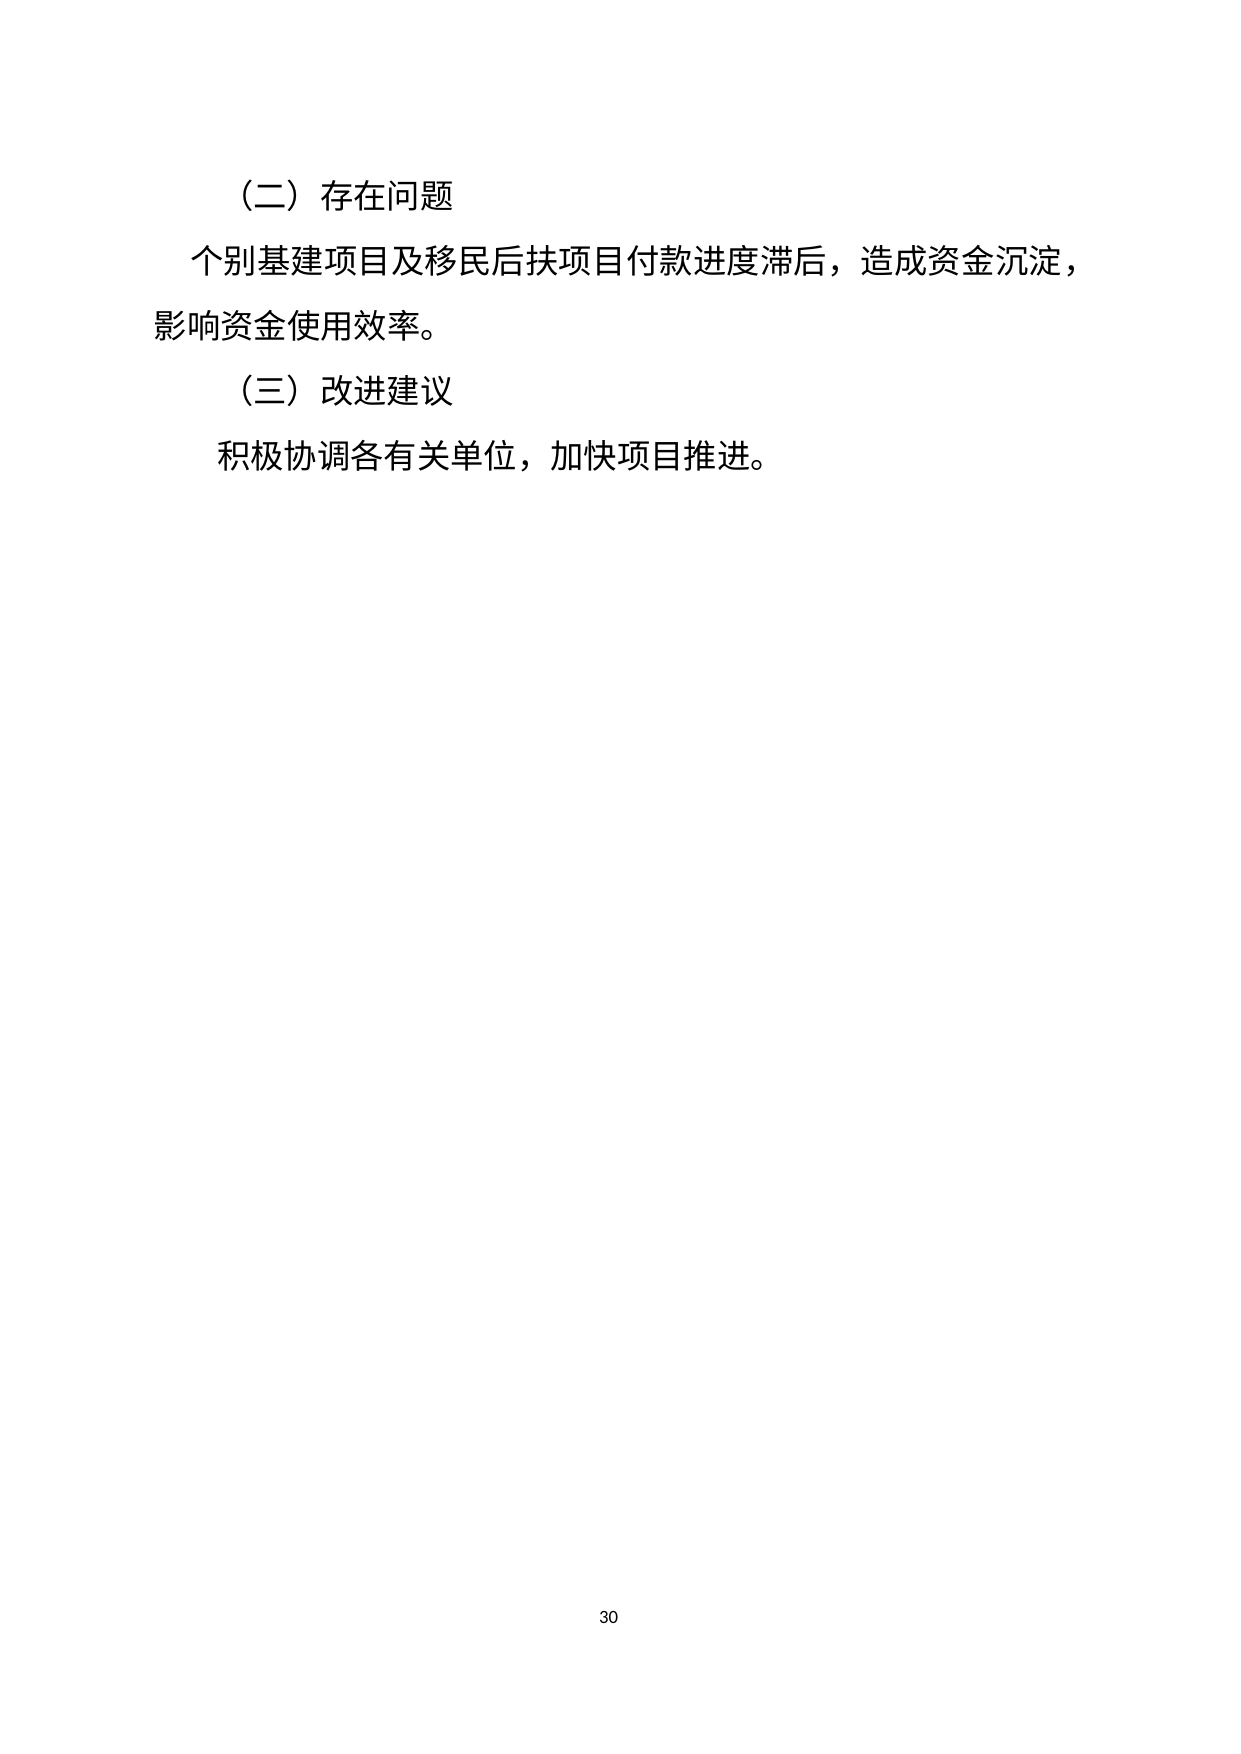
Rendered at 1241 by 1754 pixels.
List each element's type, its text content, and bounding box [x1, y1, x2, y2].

text 个别基建项目及移民后扶项目付款进度滞后，造成资金沉淀，影响资金使用效率。 [153, 227, 1063, 357]
list 改进建议 [153, 357, 1063, 422]
text 积极协调各有关单位，加快项目推进。 [153, 422, 1063, 487]
list 存在问题 [153, 162, 1063, 227]
